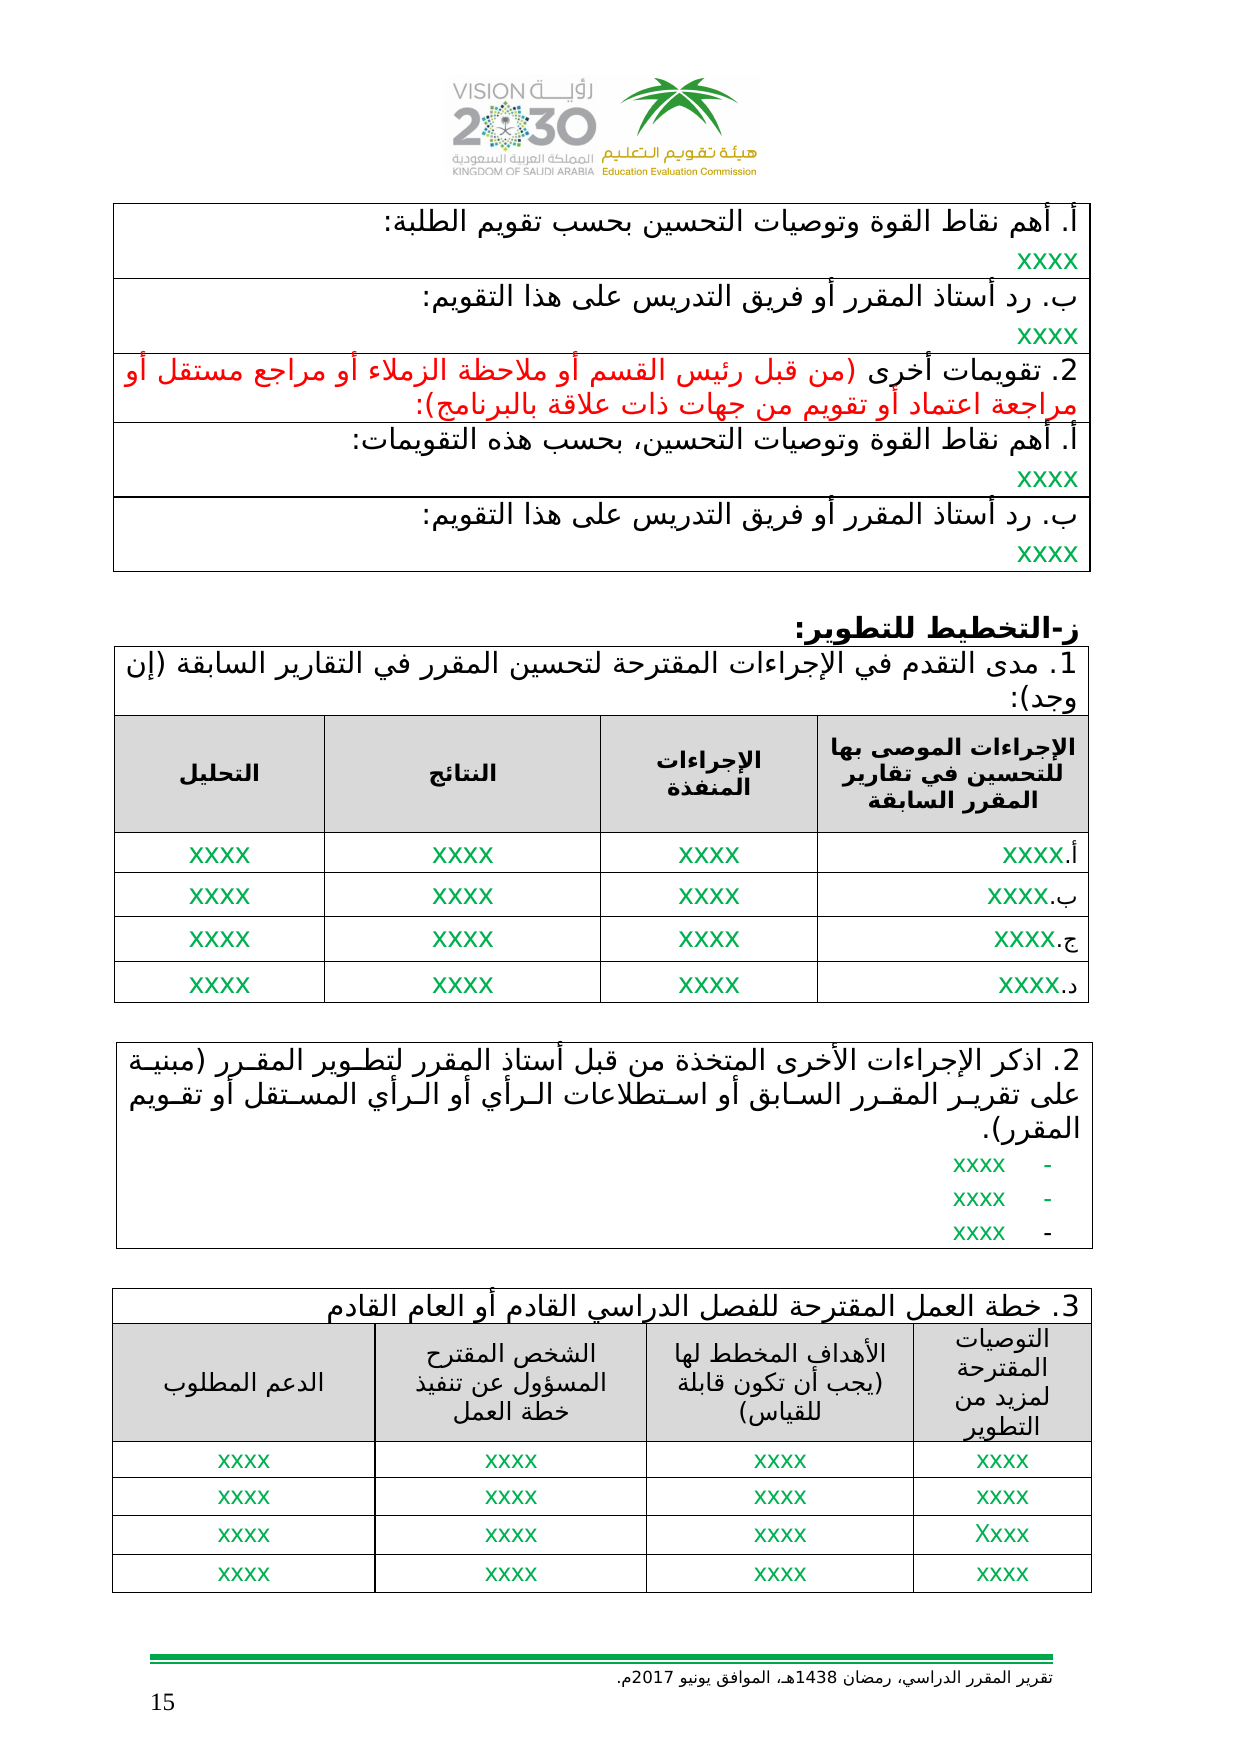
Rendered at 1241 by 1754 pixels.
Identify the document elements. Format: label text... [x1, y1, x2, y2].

table_cell الدعم المطلوب [113, 1324, 374, 1441]
table_cell Xxxx [914, 1516, 1091, 1553]
text ز-التخطيط للتطوير: [150, 612, 1080, 646]
table_cell الأهداف المخطط لها (يجب أن تكون قابلة للقياس) [647, 1324, 913, 1441]
table_cell xxxx [113, 1478, 374, 1515]
table_cell xxxx [325, 962, 600, 1002]
table_cell xxxx [115, 917, 324, 961]
table_cell أ. أهم نقاط القوة وتوصيات التحسين بحسب تقويم الطلبة: xxxx [114, 204, 1089, 278]
table_cell التوصيات المقترحة لمزيد من التطوير [914, 1324, 1091, 1441]
table_cell الإجراءات الموصى بها للتحسين في تقارير المقرر السابقة [818, 716, 1088, 832]
table_cell xxxx [115, 962, 324, 1002]
table_cell ج.xxxx [818, 917, 1088, 961]
table_cell xxxx [376, 1555, 646, 1592]
table_cell النتائج [325, 716, 600, 832]
table_cell xxxx [325, 833, 600, 872]
table_cell الإجراءات المنفذة [601, 716, 817, 832]
table_header 3. خطة العمل المقترحة للفصل الدراسي القادم أو العام القادم [113, 1289, 1091, 1323]
table_cell د.xxxx [818, 962, 1088, 1002]
table_cell xxxx [325, 873, 600, 916]
table_cell الشخص المقترح المسؤول عن تنفيذ خطة العمل [376, 1324, 646, 1441]
table_cell xxxx [914, 1442, 1091, 1477]
table_cell xxxx [601, 917, 817, 961]
table_cell xxxx [914, 1478, 1091, 1515]
table_cell xxxx [376, 1478, 646, 1515]
table_cell xxxx [601, 833, 817, 872]
table_cell التحليل [115, 716, 324, 832]
table_cell xxxx [115, 873, 324, 916]
table_cell xxxx [647, 1555, 913, 1592]
table_cell xxxx [115, 833, 324, 872]
table_cell xxxx [113, 1555, 374, 1592]
table_cell xxxx [914, 1555, 1091, 1592]
table_cell xxxx [647, 1442, 913, 1477]
table_cell أ. أهم نقاط القوة وتوصيات التحسين، بحسب هذه التقويمات: xxxx [114, 423, 1089, 496]
table_cell xxxx [647, 1516, 913, 1553]
table_cell xxxx [647, 1478, 913, 1515]
table_cell xxxx [601, 962, 817, 1002]
table_header 1. مدى التقدم في الإجراءات المقترحة لتحسين المقرر في التقارير السابقة (إن وجد): [115, 647, 1088, 715]
table_cell أ.xxxx [818, 833, 1088, 872]
table_cell ب. رد أستاذ المقرر أو فريق التدريس على هذا التقويم: xxxx [114, 498, 1089, 571]
table_cell xxxx [376, 1516, 646, 1553]
table_header 2. اذكر الإجراءات الأخرى المتخذة من قبل أستاذ المقرر لتطوير المقرر (مبنية على تقرير المقرر السابق أو استطلاعات الرأي أو الرأي المستقل أو تقويم المقرر). xxxx xxxx xxxx [117, 1043, 1092, 1247]
table_cell 2. تقويمات أخرى (من قبل رئيس القسم أو ملاحظة الزملاء أو مراجع مستقل أو مراجعة اعتماد أو تقويم من جهات ذات علاقة بالبرنامج): [114, 354, 1089, 422]
table_cell ب. رد أستاذ المقرر أو فريق التدريس على هذا التقويم: xxxx [114, 279, 1089, 353]
picture [443, 75, 760, 175]
table_cell xxxx [113, 1442, 374, 1477]
table_cell xxxx [113, 1516, 374, 1553]
table_cell xxxx [601, 873, 817, 916]
table_cell xxxx [376, 1442, 646, 1477]
table_cell xxxx [325, 917, 600, 961]
table_cell ب.xxxx [818, 873, 1088, 916]
